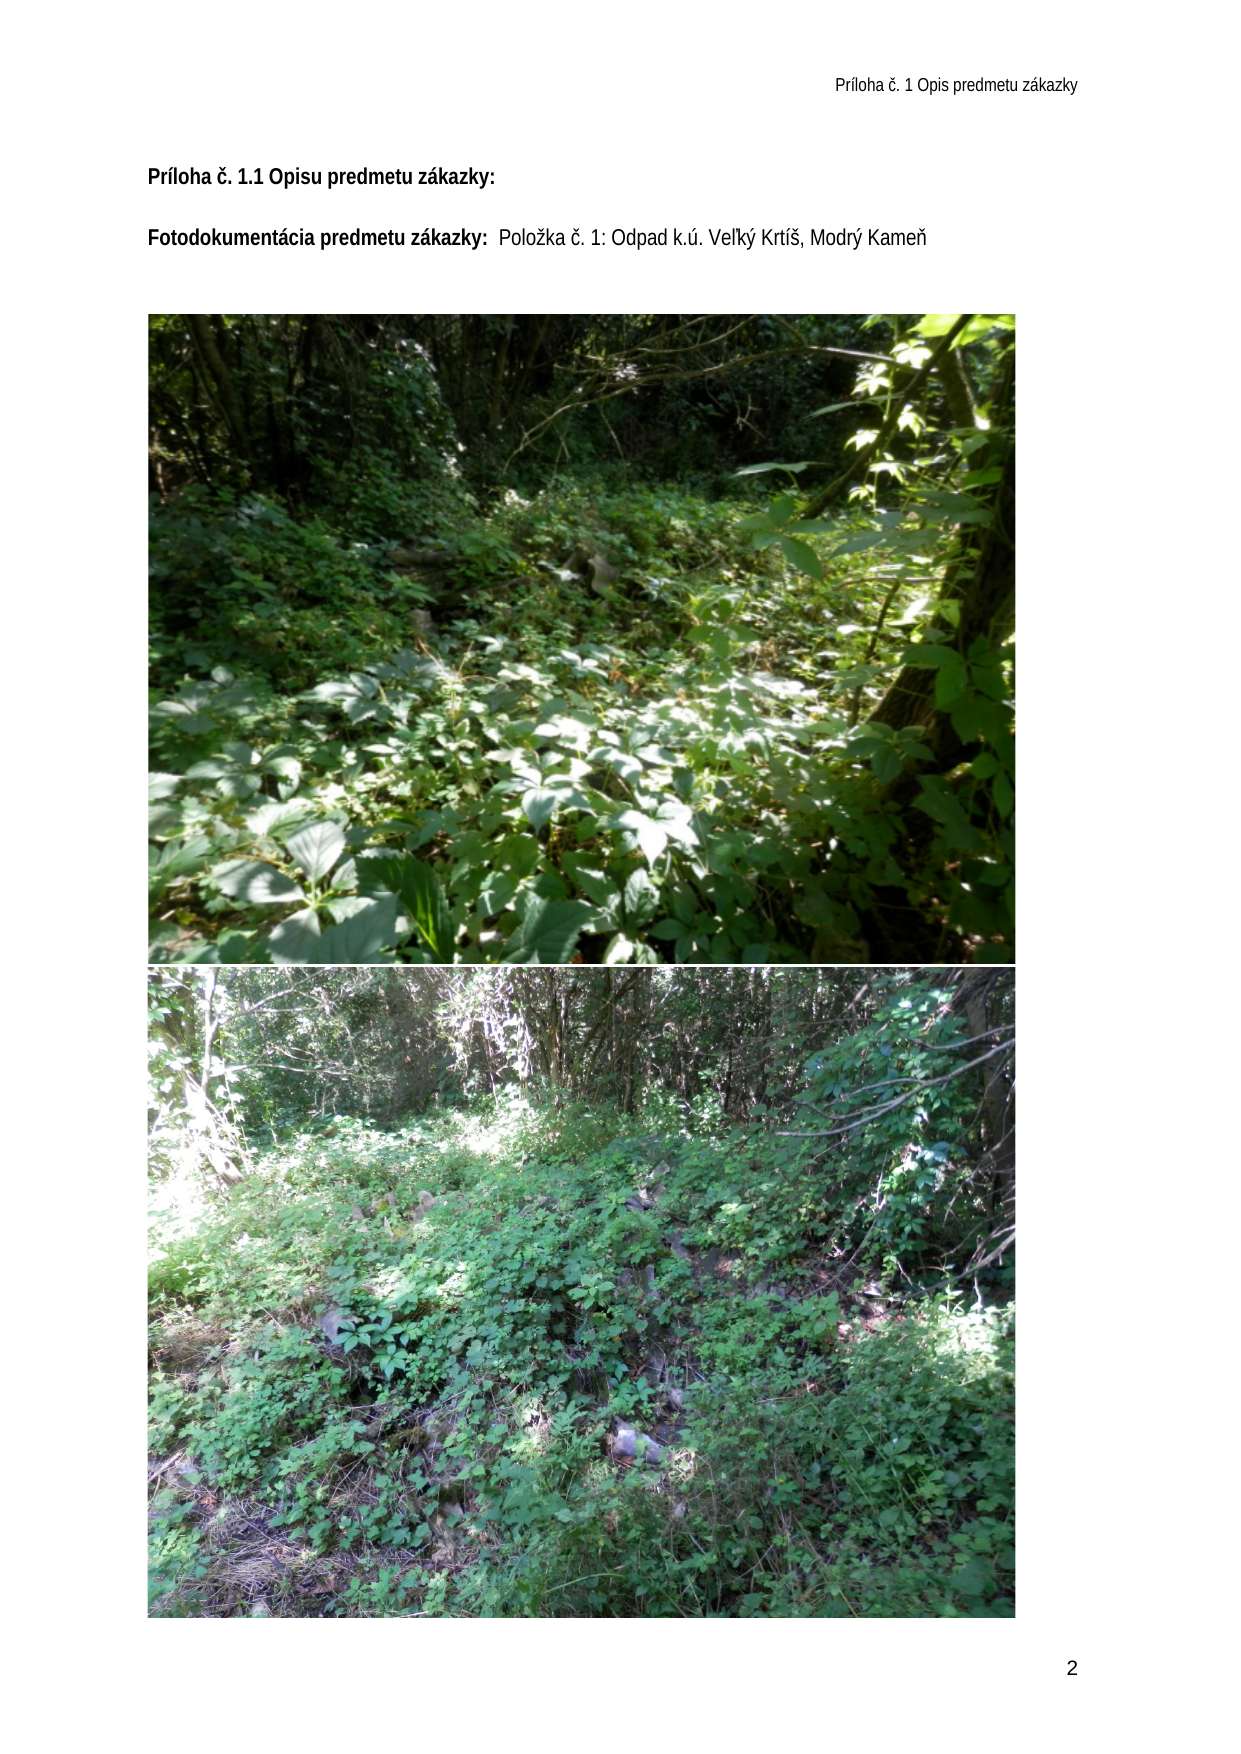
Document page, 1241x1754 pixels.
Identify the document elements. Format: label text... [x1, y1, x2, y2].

text Príloha č. 1.1 Opisu predmetu zákazky: [148, 163, 1078, 189]
text Fotodokumentácia predmetu zákazky: Položka č. 1: Odpad k.ú. Veľký Krtíš, Modrý Kameň [148, 223, 1078, 250]
picture [147, 314, 1016, 964]
